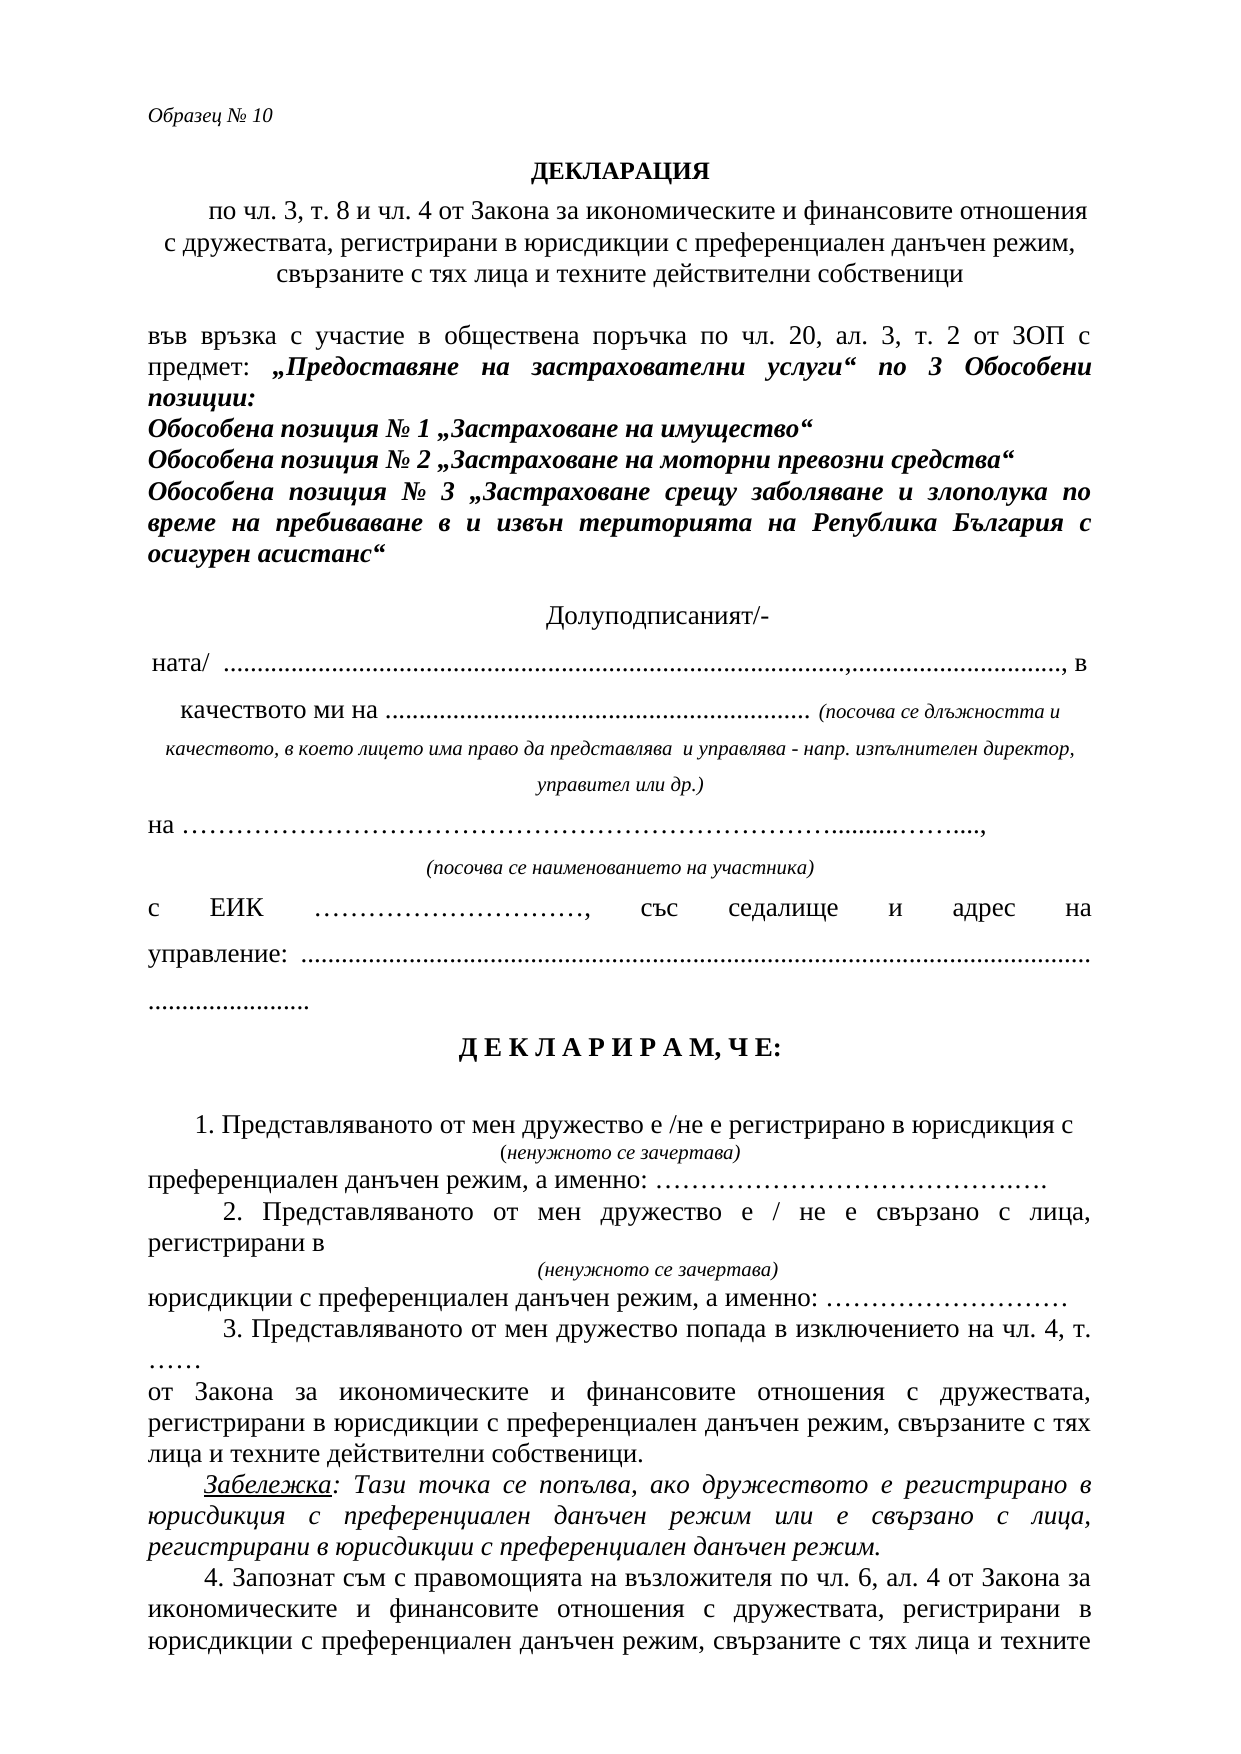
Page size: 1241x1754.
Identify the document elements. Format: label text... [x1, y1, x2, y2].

text с ЕИК …………………………, със седалище и адрес на управление: ............................................................................................................................................. [148, 891, 1093, 1015]
text ДЕКЛАРАЦИЯ [148, 156, 1093, 194]
text във връзка с участие в обществена поръчка по чл. 20, ал. 3, т. 2 от ЗОП с предмет: „Предоставяне на застрахователни услуги“ по 3 Обособени позиции: [148, 319, 1093, 412]
text Образец № 10 [148, 103, 1093, 127]
text по чл. 3, т. 8 и чл. 4 от Закона за икономическите и финансовите отношения с дружествата, регистрирани в юрисдикции с преференциален данъчен режим, свързаните с тях лица и техните действителни собственици [148, 194, 1093, 288]
text юрисдикции с преференциален данъчен режим, а именно: ……………………… [148, 1281, 1093, 1312]
text Обособена позиция № 2 „Застраховане на моторни превозни средства“ [148, 444, 1093, 475]
text на ………………………………………………………………..........……...., [148, 808, 1093, 839]
text от Закона за икономическите и финансовите отношения с дружествата, регистрирани в юрисдикции с преференциален данъчен режим, свързаните с тях лица и техните действителни собственици. [148, 1374, 1093, 1468]
text Обособена позиция № 3 „Застраховане срещу заболяване и злополука по време на пребиваване в и извън територията на Република България с осигурен асистанс“ [148, 475, 1093, 568]
text 3. Представляваното от мен дружество попада в изключението на чл. 4, т. …… [148, 1312, 1093, 1374]
text 2. Представляваното от мен дружество е / не е свързано с лица, регистрирани в [148, 1195, 1093, 1257]
text 1. Представляваното от мен дружество е /не е регистрирано в юрисдикция с (ненужното се зачертава) [148, 1108, 1093, 1164]
text преференциален данъчен режим, а именно: ………………………………….…. [148, 1164, 1093, 1195]
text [148, 1561, 1093, 1655]
text Обособена позиция № 1 „Застраховане на имущество“ [148, 412, 1093, 444]
text Д Е К Л А Р И Р А М, Ч Е: [148, 1031, 1093, 1062]
text (ненужното се зачертава) [148, 1257, 1093, 1281]
text Забележка: Тази точка се попълва, ако дружеството е регистрирано в юрисдикция с преференциален данъчен режим или е свързано с лица, регистрирани в юрисдикции с преференциален данъчен режим. [148, 1468, 1093, 1561]
text Долуподписаният/-ната/ ............................................................................................,..............................., в качеството ми на ............................................................... (посочва се длъжността и качеството, в което лицето има право да представлява и управлява - напр. изпълнителен директор, управител или др.) [148, 599, 1093, 796]
text (посочва се наименованието на участника) [148, 854, 1093, 879]
